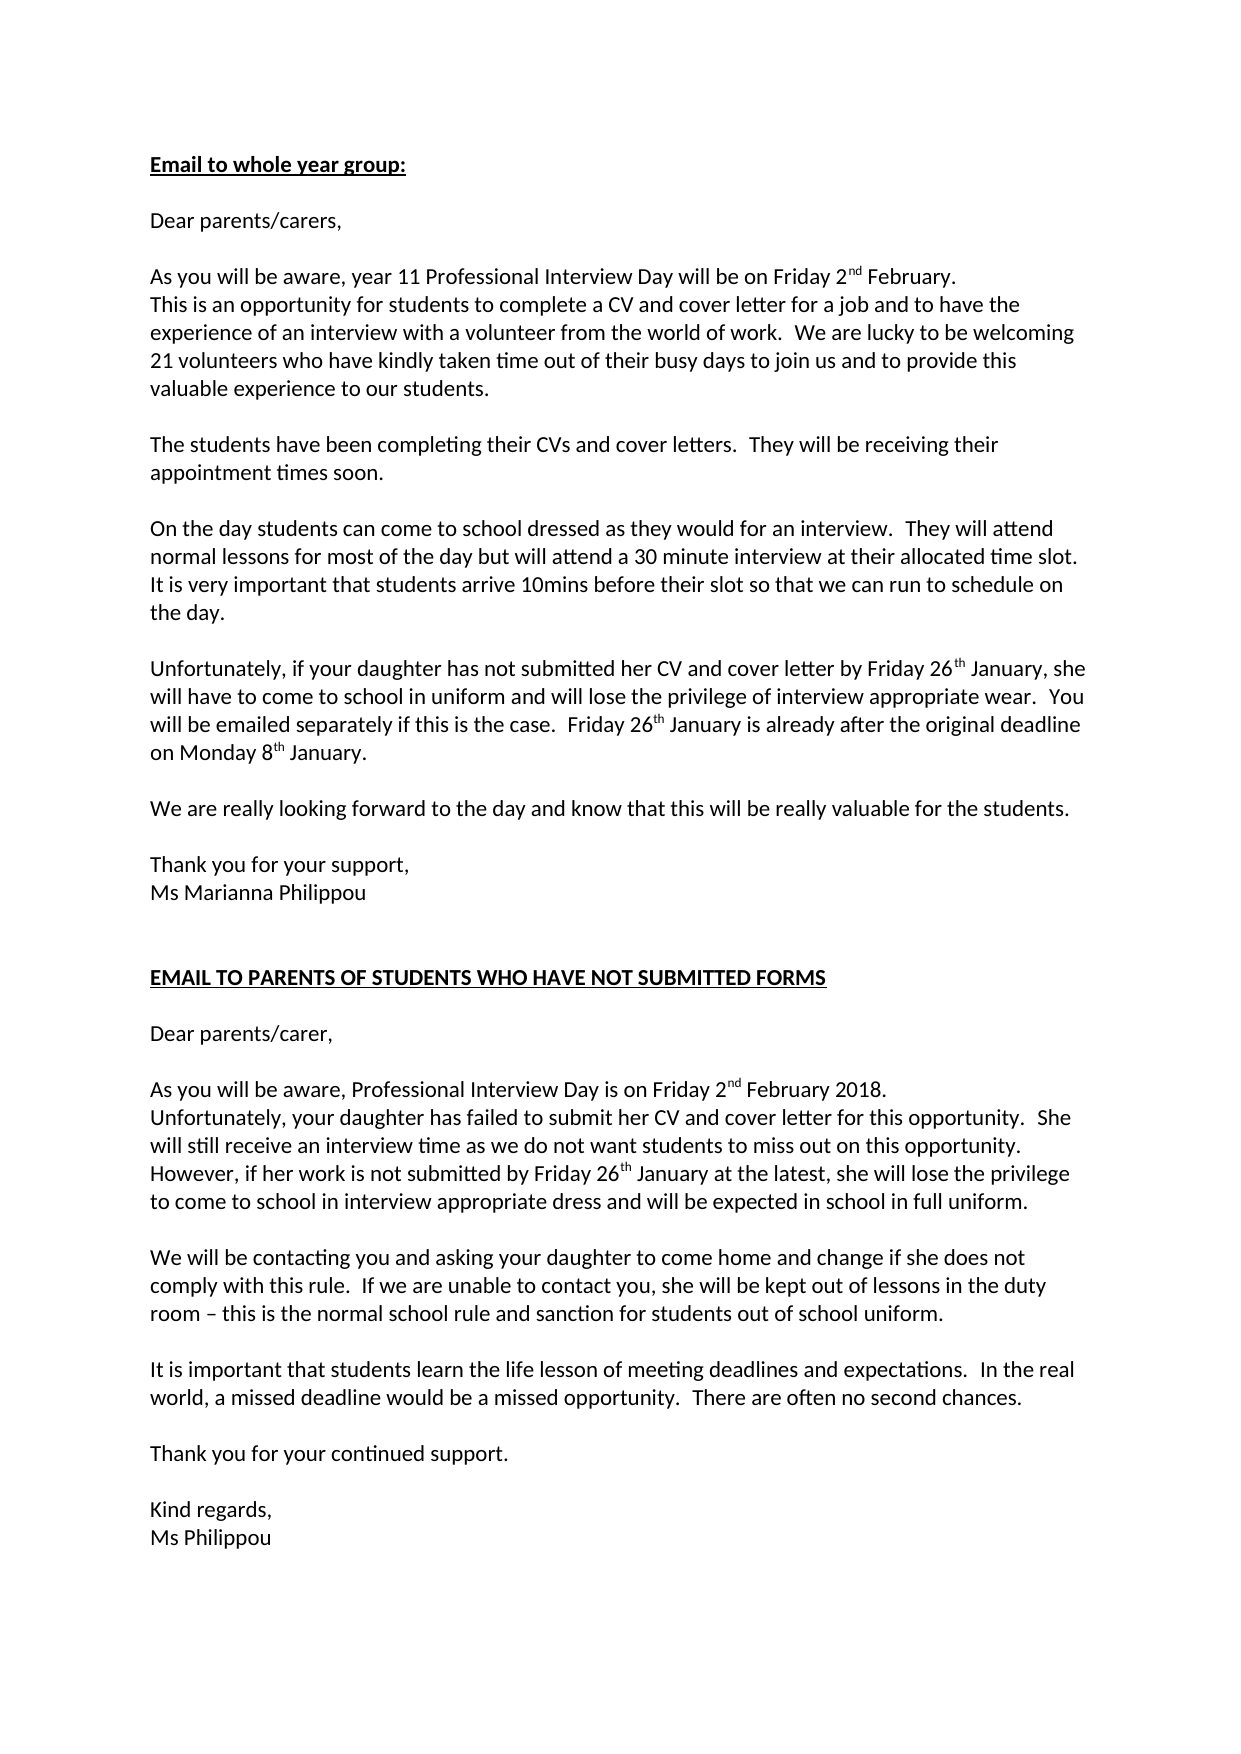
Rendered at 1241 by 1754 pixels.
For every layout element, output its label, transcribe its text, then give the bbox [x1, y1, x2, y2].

text Kind regards, [150, 1495, 1090, 1523]
text On the day students can come to school dressed as they would for an interview. They will attend normal lessons for most of the day but will attend a 30 minute interview at their allocated time slot. It is very important that students arrive 10mins before their slot so that we can run to schedule on the day. [150, 514, 1090, 626]
text Dear parents/carer, [150, 1019, 1090, 1047]
text Dear parents/carers, [150, 206, 1090, 234]
text As you will be aware, year 11 Professional Interview Day will be on Friday 2nd February. [150, 262, 1090, 290]
text As you will be aware, Professional Interview Day is on Friday 2nd February 2018. [150, 1075, 1090, 1103]
text Unfortunately, your daughter has failed to submit her CV and cover letter for this opportunity. She will still receive an interview time as we do not want students to miss out on this opportunity. However, if her work is not submitted by Friday 26th January at the latest, she will lose the privilege to come to school in interview appropriate dress and will be expected in school in full uniform. [150, 1103, 1090, 1215]
text Unfortunately, if your daughter has not submitted her CV and cover letter by Friday 26th January, she will have to come to school in uniform and will lose the privilege of interview appropriate wear. You will be emailed separately if this is the case. Friday 26th January is already after the original deadline on Monday 8th January. [150, 654, 1090, 766]
text Thank you for your continued support. [150, 1439, 1090, 1467]
text Ms Philippou [150, 1523, 1090, 1551]
text The students have been completing their CVs and cover letters. They will be receiving their appointment times soon. [150, 430, 1090, 486]
text It is important that students learn the life lesson of meeting deadlines and expectations. In the real world, a missed deadline would be a missed opportunity. There are often no second chances. [150, 1355, 1090, 1411]
text We are really looking forward to the day and know that this will be really valuable for the students. [150, 794, 1090, 822]
text We will be contacting you and asking your daughter to come home and change if she does not comply with this rule. If we are unable to contact you, she will be kept out of lessons in the duty room – this is the normal school rule and sanction for students out of school uniform. [150, 1243, 1090, 1327]
text Email to whole year group: [150, 150, 1090, 178]
text EMAIL TO PARENTS OF STUDENTS WHO HAVE NOT SUBMITTED FORMS [150, 963, 1090, 991]
text This is an opportunity for students to complete a CV and cover letter for a job and to have the experience of an interview with a volunteer from the world of work. We are lucky to be welcoming 21 volunteers who have kindly taken time out of their busy days to join us and to provide this valuable experience to our students. [150, 290, 1090, 402]
text Ms Marianna Philippou [150, 878, 1090, 907]
text Thank you for your support, [150, 851, 1090, 878]
